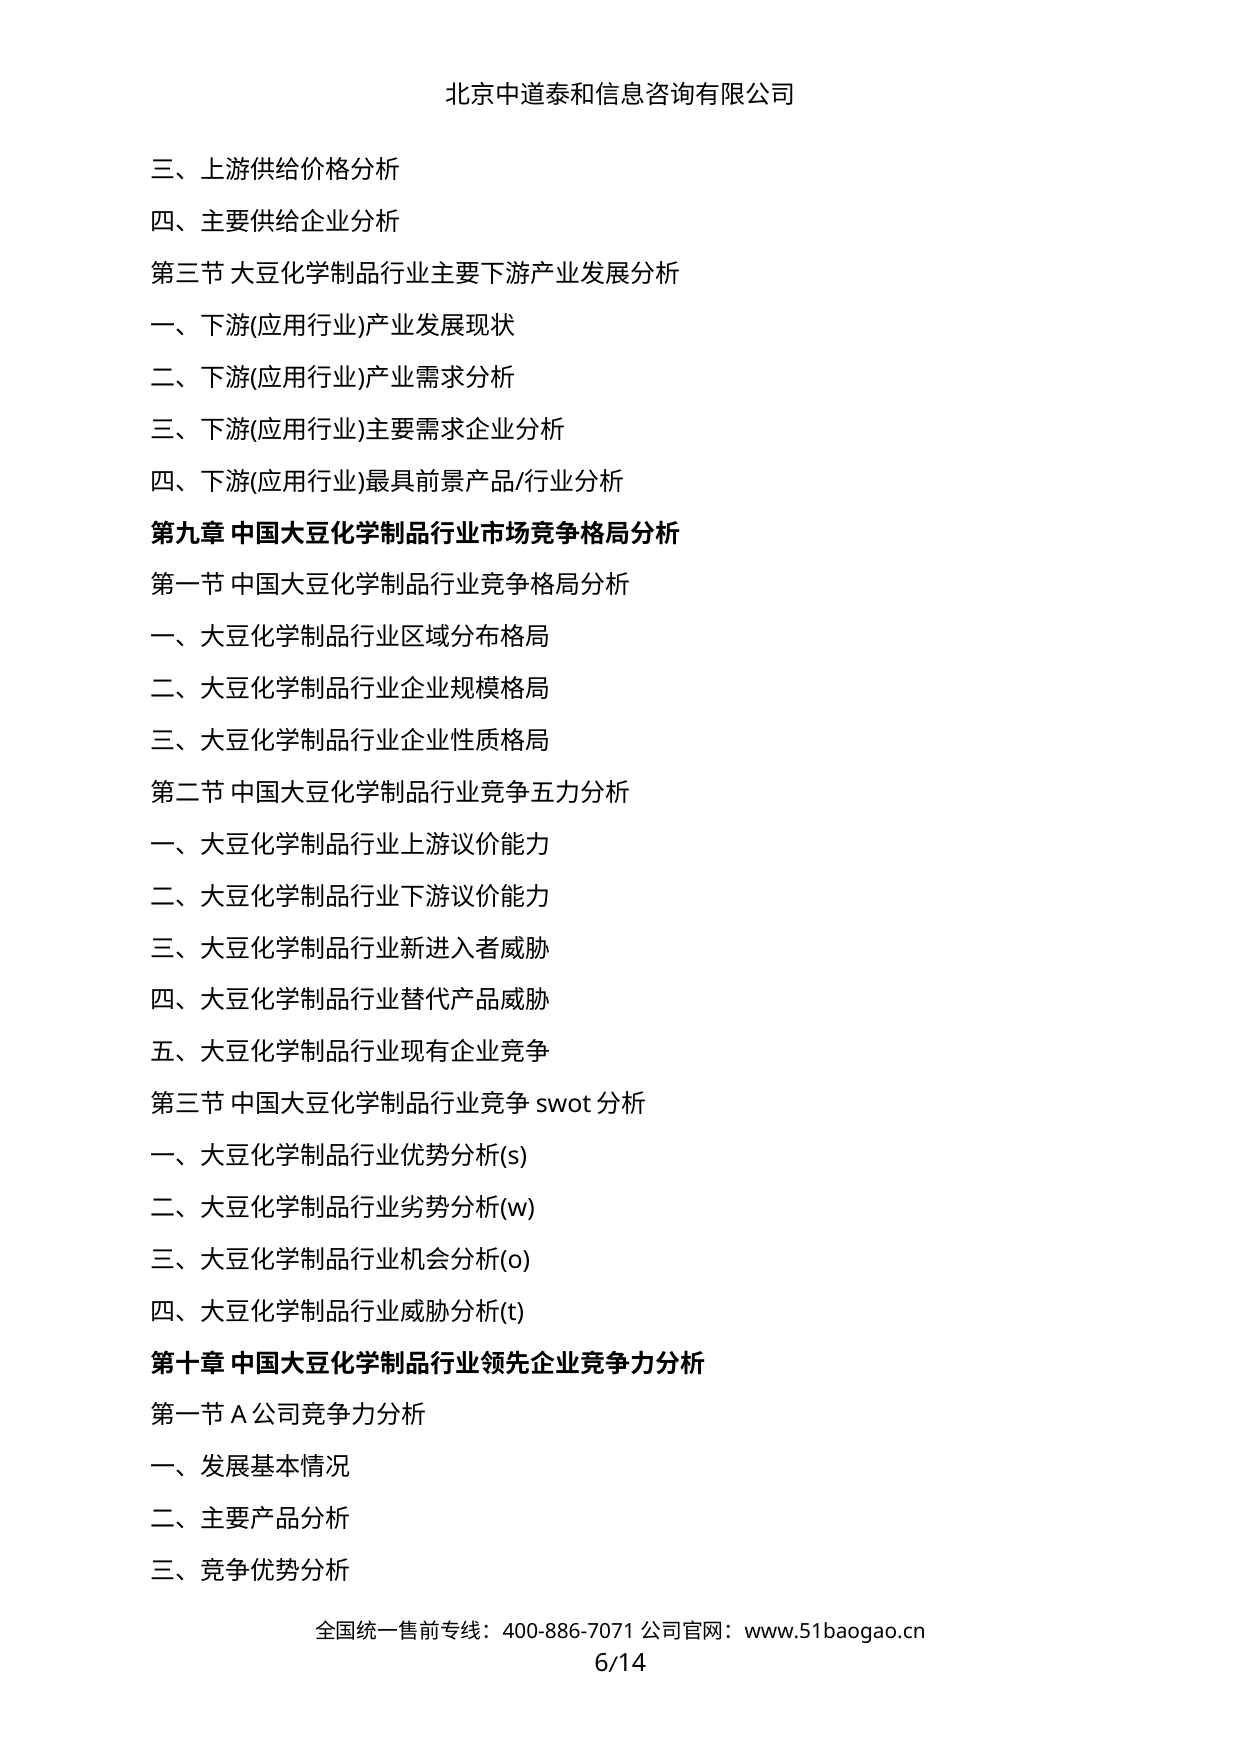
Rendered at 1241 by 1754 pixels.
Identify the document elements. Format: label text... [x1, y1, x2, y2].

text 二、大豆化学制品行业下游议价能力 [150, 876, 1090, 912]
text 第三节 中国大豆化学制品行业竞争swot分析 [150, 1084, 1090, 1120]
text 二、大豆化学制品行业劣势分析(w) [150, 1187, 1090, 1224]
text 第一节 中国大豆化学制品行业竞争格局分析 [150, 565, 1090, 601]
text 二、主要产品分析 [150, 1499, 1090, 1535]
text 四、大豆化学制品行业威胁分析(t) [150, 1291, 1090, 1327]
text 三、下游(应用行业)主要需求企业分析 [150, 409, 1090, 446]
text 一、下游(应用行业)产业发展现状 [150, 306, 1090, 342]
text 一、大豆化学制品行业优势分析(s) [150, 1136, 1090, 1172]
text 四、主要供给企业分析 [150, 202, 1090, 238]
text 三、大豆化学制品行业企业性质格局 [150, 721, 1090, 757]
text 一、发展基本情况 [150, 1447, 1090, 1483]
text 第一节 A公司竞争力分析 [150, 1395, 1090, 1431]
text 三、竞争优势分析 [150, 1551, 1090, 1587]
text 一、大豆化学制品行业区域分布格局 [150, 617, 1090, 653]
text 五、大豆化学制品行业现有企业竞争 [150, 1032, 1090, 1068]
text 一、大豆化学制品行业上游议价能力 [150, 824, 1090, 861]
text 第十章 中国大豆化学制品行业领先企业竞争力分析 [150, 1343, 1090, 1379]
text 二、下游(应用行业)产业需求分析 [150, 357, 1090, 394]
text 四、下游(应用行业)最具前景产品/行业分析 [150, 461, 1090, 497]
text 第二节 中国大豆化学制品行业竞争五力分析 [150, 772, 1090, 809]
text 第三节 大豆化学制品行业主要下游产业发展分析 [150, 254, 1090, 290]
text 四、大豆化学制品行业替代产品威胁 [150, 980, 1090, 1016]
text 三、大豆化学制品行业机会分析(o) [150, 1239, 1090, 1276]
text 三、大豆化学制品行业新进入者威胁 [150, 928, 1090, 964]
text 二、大豆化学制品行业企业规模格局 [150, 669, 1090, 705]
text 第九章 中国大豆化学制品行业市场竞争格局分析 [150, 513, 1090, 549]
text 三、上游供给价格分析 [150, 150, 1090, 186]
